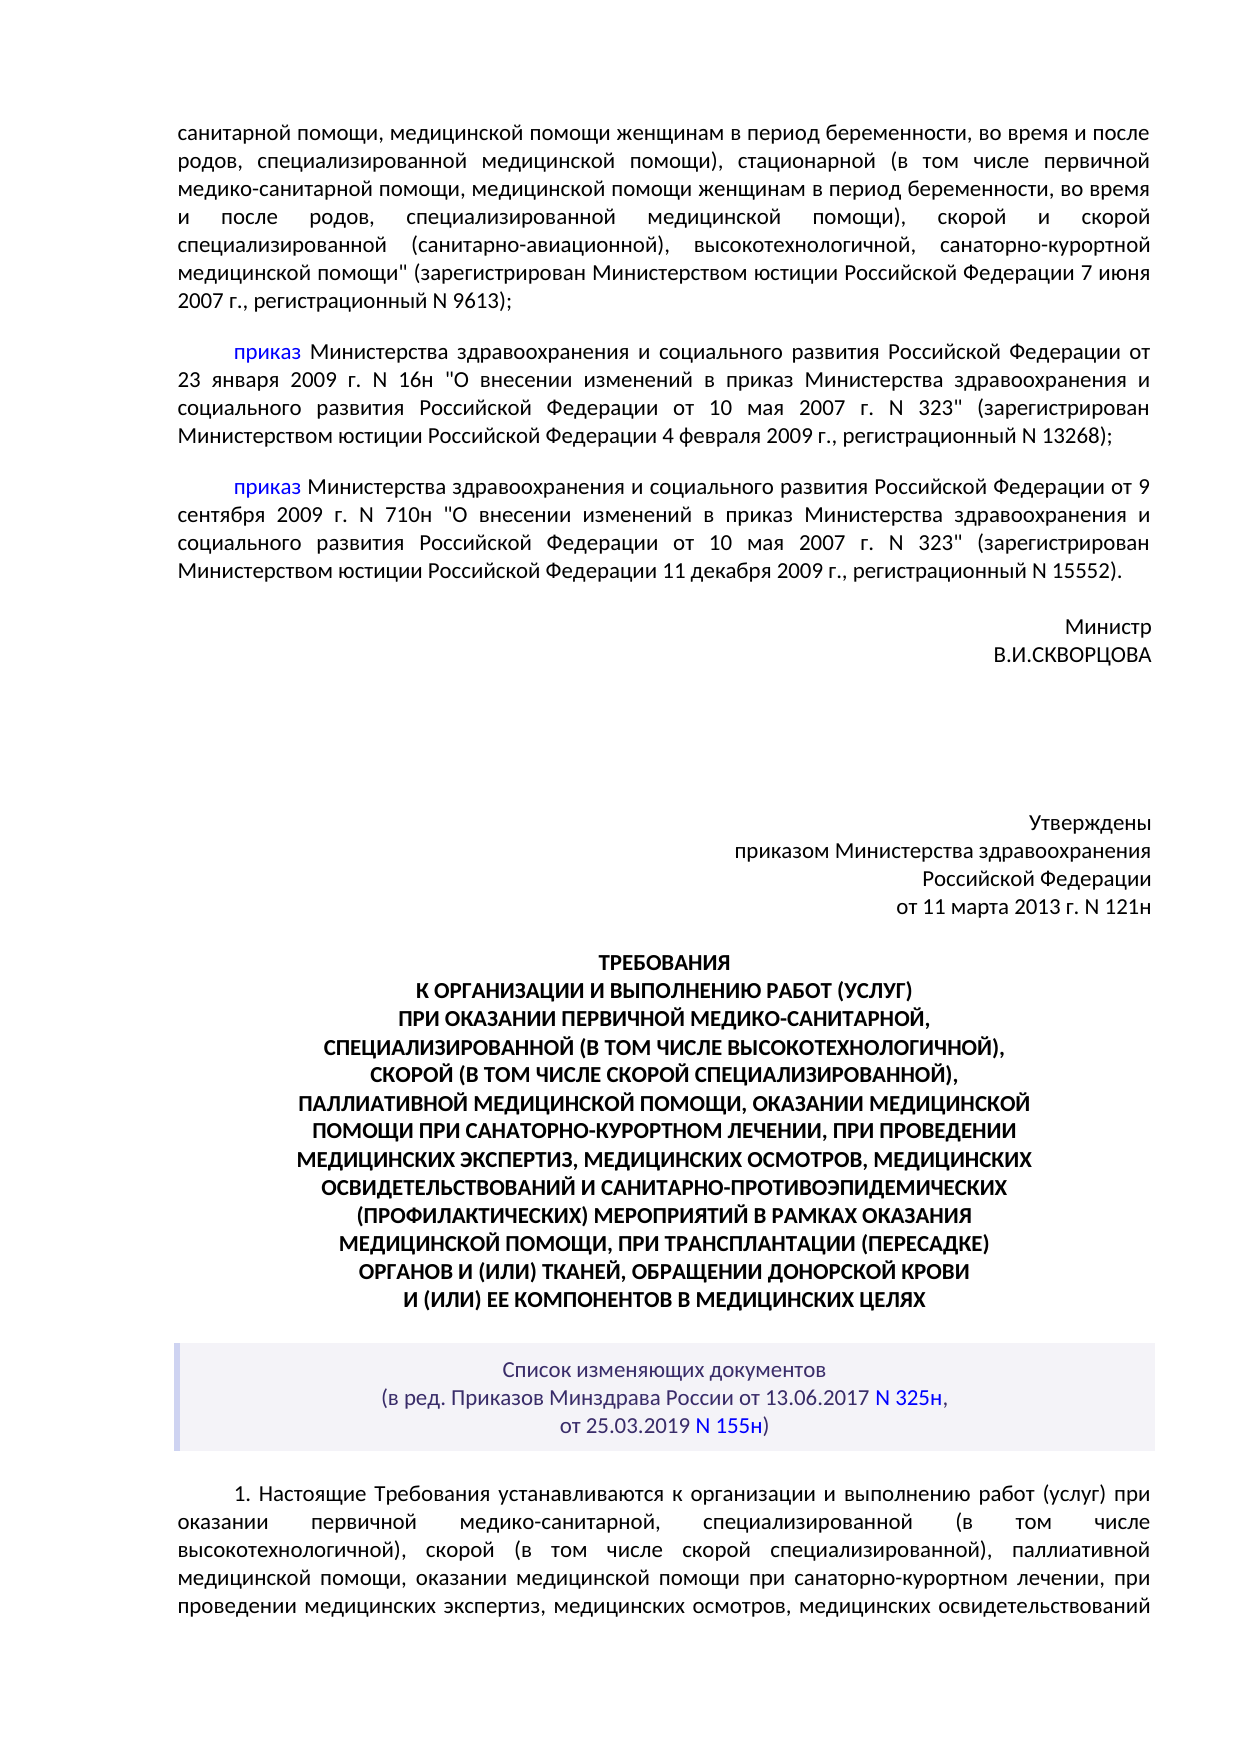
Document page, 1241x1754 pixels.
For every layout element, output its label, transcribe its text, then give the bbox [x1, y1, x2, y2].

text приказом Министерства здравоохранения [177, 836, 1152, 864]
title ПОМОЩИ ПРИ САНАТОРНО-КУРОРТНОМ ЛЕЧЕНИИ, ПРИ ПРОВЕДЕНИИ [177, 1117, 1152, 1145]
title ОСВИДЕТЕЛЬСТВОВАНИЙ И САНИТАРНО-ПРОТИВОЭПИДЕМИЧЕСКИХ [177, 1173, 1152, 1201]
text Утверждены [177, 808, 1152, 836]
title МЕДИЦИНСКОЙ ПОМОЩИ, ПРИ ТРАНСПЛАНТАЦИИ (ПЕРЕСАДКЕ) [177, 1229, 1152, 1257]
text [177, 118, 1152, 314]
title (ПРОФИЛАКТИЧЕСКИХ) МЕРОПРИЯТИЙ В РАМКАХ ОКАЗАНИЯ [177, 1201, 1152, 1229]
title К ОРГАНИЗАЦИИ И ВЫПОЛНЕНИЮ РАБОТ (УСЛУГ) [177, 977, 1152, 1004]
title ОРГАНОВ И (ИЛИ) ТКАНЕЙ, ОБРАЩЕНИИ ДОНОРСКОЙ КРОВИ [177, 1257, 1152, 1285]
title СКОРОЙ (В ТОМ ЧИСЛЕ СКОРОЙ СПЕЦИАЛИЗИРОВАННОЙ), [177, 1061, 1152, 1089]
text от 11 марта 2013 г. N 121н [177, 892, 1152, 921]
title ПАЛЛИАТИВНОЙ МЕДИЦИНСКОЙ ПОМОЩИ, ОКАЗАНИИ МЕДИЦИНСКОЙ [177, 1089, 1152, 1117]
title МЕДИЦИНСКИХ ЭКСПЕРТИЗ, МЕДИЦИНСКИХ ОСМОТРОВ, МЕДИЦИНСКИХ [177, 1145, 1152, 1173]
title ПРИ ОКАЗАНИИ ПЕРВИЧНОЙ МЕДИКО-САНИТАРНОЙ, [177, 1004, 1152, 1033]
table_header Список изменяющих документов (в ред. Приказов Минздрава России от 13.06.2017 N 325н, от 25.03.2019 N 155н) [180, 1343, 1149, 1451]
text Российской Федерации [177, 864, 1152, 892]
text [177, 1479, 1152, 1619]
text приказ Министерства здравоохранения и социального развития Российской Федерации от 9 сентября 2009 г. N 710н "О внесении изменений в приказ Министерства здравоохранения и социального развития Российской Федерации от 10 мая 2007 г. N 323" (зарегистрирован Министерством юстиции Российской Федерации 11 декабря 2009 г., регистрационный N 15552). [177, 472, 1152, 584]
text приказ Министерства здравоохранения и социального развития Российской Федерации от 23 января 2009 г. N 16н "О внесении изменений в приказ Министерства здравоохранения и социального развития Российской Федерации от 10 мая 2007 г. N 323" (зарегистрирован Министерством юстиции Российской Федерации 4 февраля 2009 г., регистрационный N 13268); [177, 337, 1152, 449]
text В.И.СКВОРЦОВА [177, 640, 1152, 668]
title ТРЕБОВАНИЯ [177, 948, 1152, 977]
title И (ИЛИ) ЕЕ КОМПОНЕНТОВ В МЕДИЦИНСКИХ ЦЕЛЯХ [177, 1285, 1152, 1313]
title СПЕЦИАЛИЗИРОВАННОЙ (В ТОМ ЧИСЛЕ ВЫСОКОТЕХНОЛОГИЧНОЙ), [177, 1033, 1152, 1061]
text Министр [177, 612, 1152, 640]
